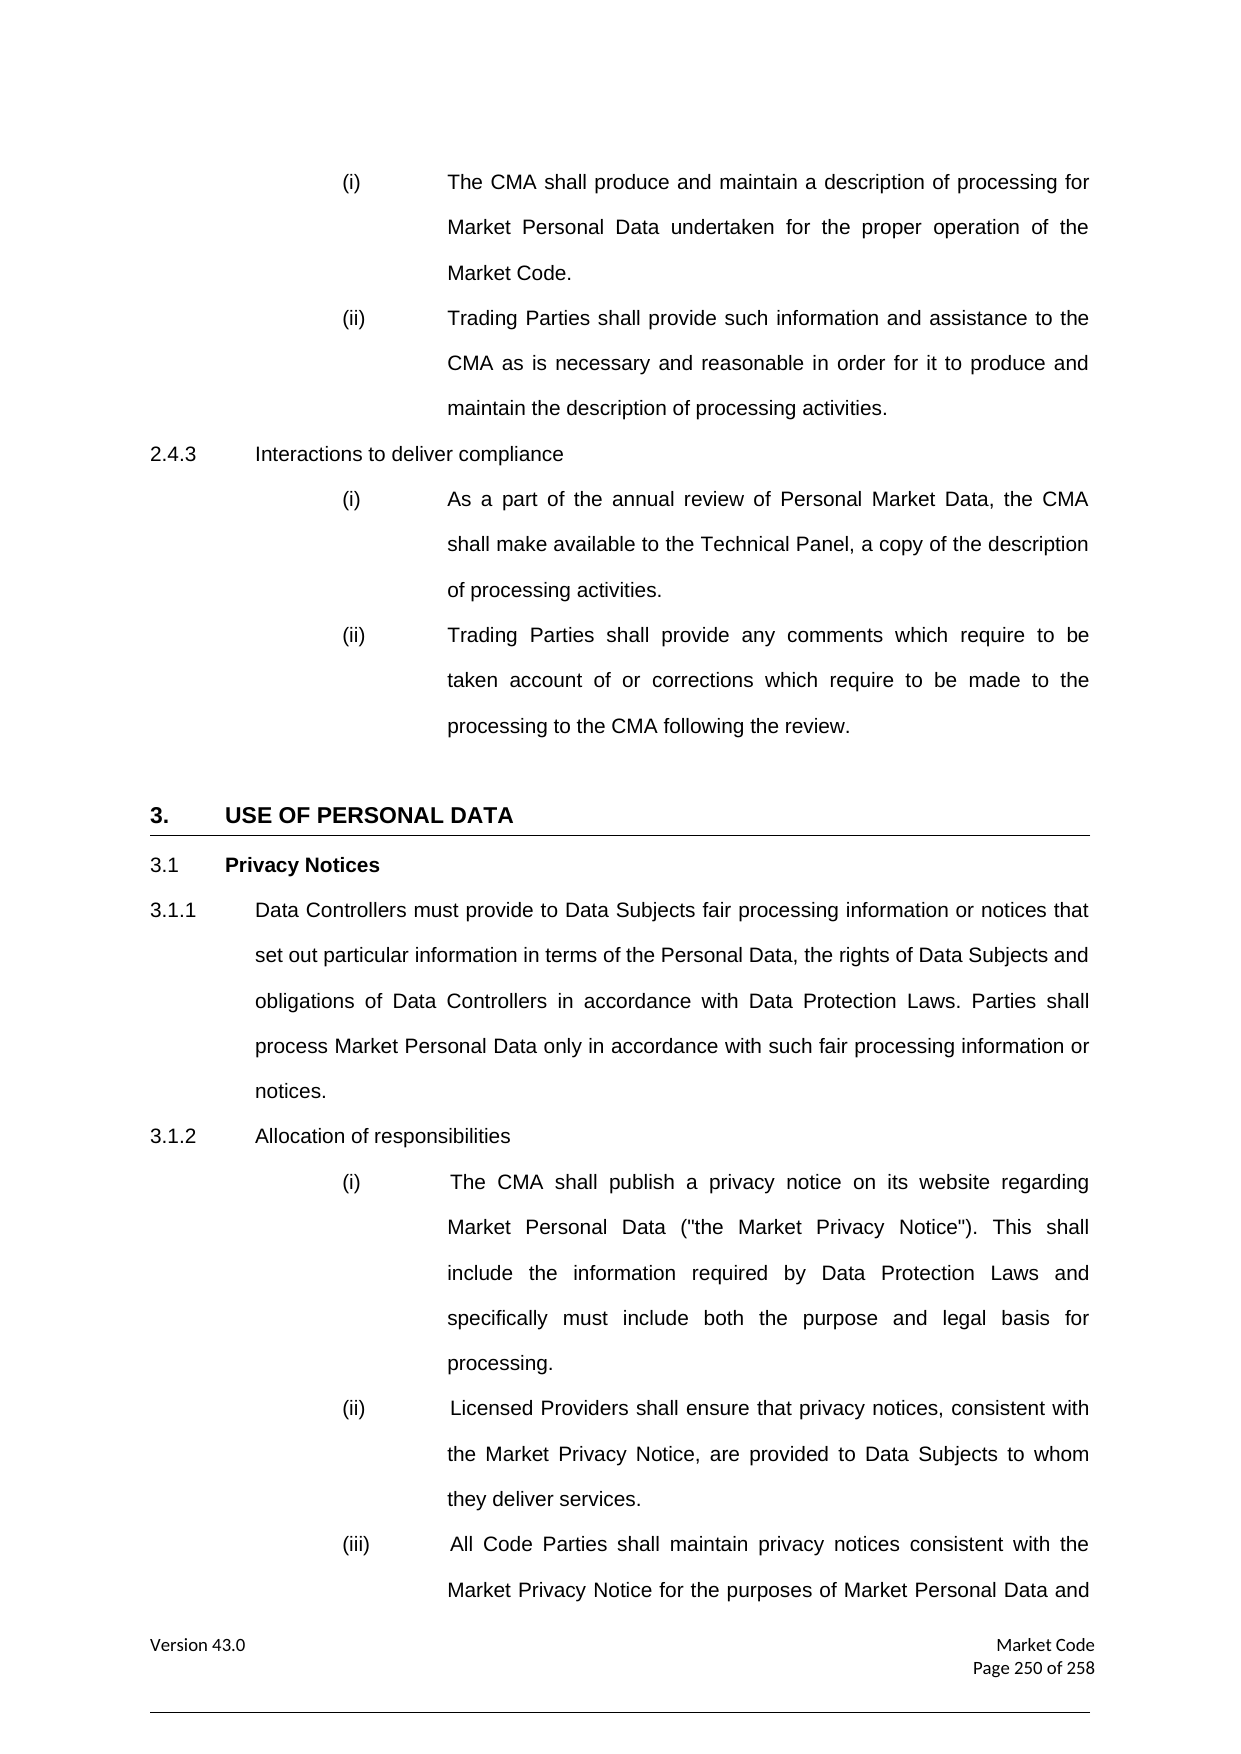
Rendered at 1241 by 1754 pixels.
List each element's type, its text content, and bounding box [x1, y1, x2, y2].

text The CMA shall publish a privacy notice on its website regarding Market Personal Data ("the Market Privacy Notice"). This shall include the information required by Data Protection Laws and specifically must include both the purpose and legal basis for processing. [342, 1153, 1090, 1379]
text The CMA shall produce and maintain a description of processing for Market Personal Data undertaken for the proper operation of the Market Code. [342, 153, 1090, 289]
text Privacy Notices [150, 836, 1090, 881]
text Trading Parties shall provide such information and assistance to the CMA as is necessary and reasonable in order for it to produce and maintain the description of processing activities. [342, 289, 1090, 425]
text As a part of the annual review of Personal Market Data, the CMA shall make available to the Technical Panel, a copy of the description of processing activities. [342, 470, 1090, 606]
text Licensed Providers shall ensure that privacy notices, consistent with the Market Privacy Notice, are provided to Data Subjects to whom they deliver services. [342, 1379, 1090, 1516]
text USE OF PERSONAL DATA [150, 787, 1090, 835]
text Allocation of responsibilities [150, 1108, 1090, 1153]
text Interactions to deliver compliance [150, 425, 1090, 470]
text Trading Parties shall provide any comments which require to be taken account of or corrections which require to be made to the processing to the CMA following the review. [342, 606, 1090, 742]
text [342, 1516, 1090, 1606]
text Data Controllers must provide to Data Subjects fair processing information or notices that set out particular information in terms of the Personal Data, the rights of Data Subjects and obligations of Data Controllers in accordance with Data Protection Laws. Parties shall process Market Personal Data only in accordance with such fair processing information or notices. [150, 881, 1090, 1108]
